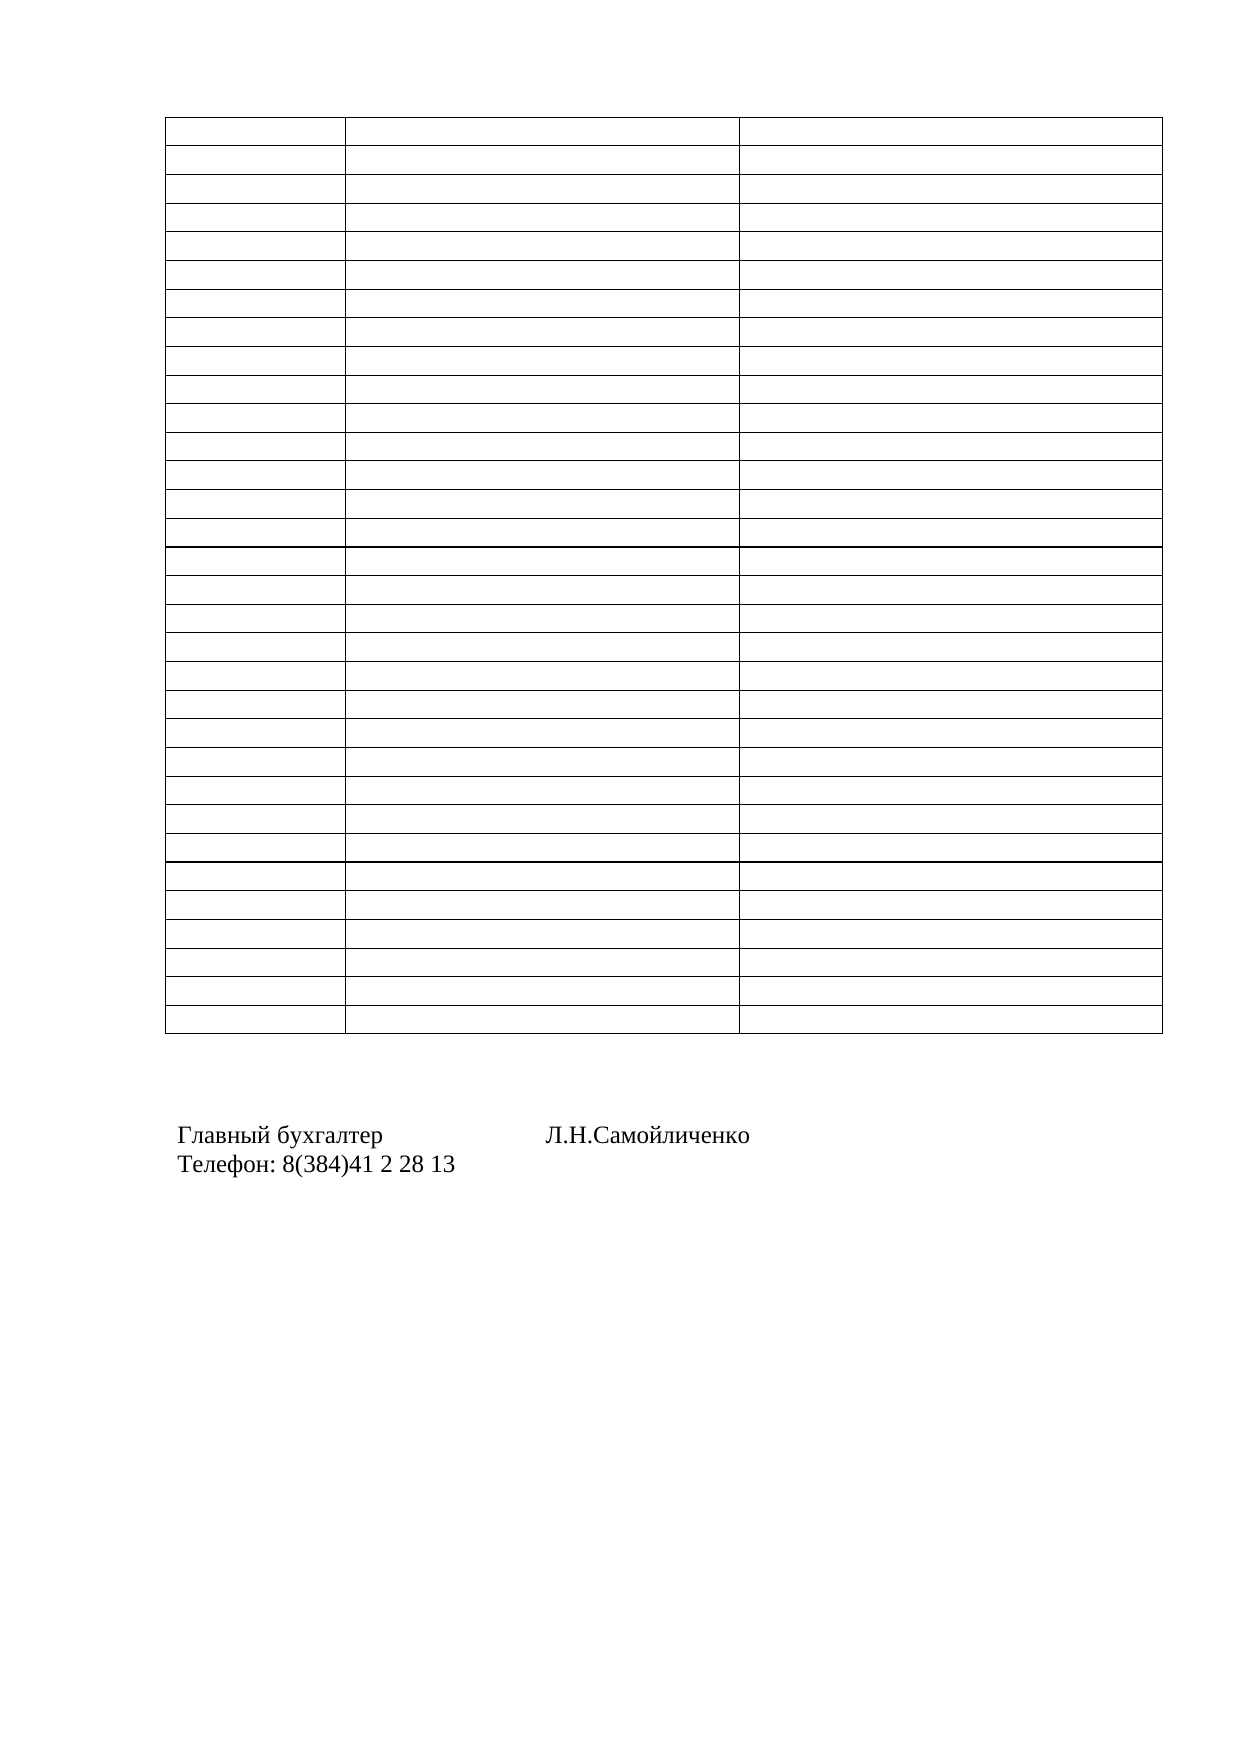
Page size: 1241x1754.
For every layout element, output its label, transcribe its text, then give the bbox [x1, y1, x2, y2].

table_cell [740, 834, 1162, 861]
table_cell [740, 376, 1162, 403]
table_cell [166, 146, 345, 174]
table_header [740, 118, 1162, 145]
table_cell [166, 949, 345, 976]
table_cell [166, 748, 345, 776]
table_cell [166, 1006, 345, 1033]
table_cell [740, 461, 1162, 489]
table_cell [740, 748, 1162, 776]
table_cell [166, 662, 345, 689]
table_cell [166, 719, 345, 747]
table_cell [740, 863, 1162, 890]
table_cell [740, 261, 1162, 288]
table_cell [346, 863, 739, 890]
table_cell [740, 347, 1162, 374]
table_cell [740, 232, 1162, 260]
table_cell [346, 834, 739, 861]
table_cell [740, 576, 1162, 604]
table_cell [166, 576, 345, 604]
table_cell [740, 891, 1162, 919]
table_cell [740, 719, 1162, 747]
table_cell [740, 318, 1162, 346]
table_cell [166, 404, 345, 432]
table_cell [166, 490, 345, 518]
table_cell [166, 461, 345, 489]
table_cell [166, 290, 345, 317]
table_cell [740, 977, 1162, 1005]
table_cell [346, 719, 739, 747]
table_cell [346, 662, 739, 689]
table_cell [166, 318, 345, 346]
table_cell [740, 204, 1162, 231]
table_cell [346, 433, 739, 460]
table_header [166, 118, 345, 145]
table_cell [740, 290, 1162, 317]
table_cell [346, 691, 739, 718]
table_cell [740, 490, 1162, 518]
table_cell [740, 519, 1162, 546]
table_header [346, 118, 739, 145]
table_cell [166, 605, 345, 632]
table_cell [346, 146, 739, 174]
table_cell [166, 232, 345, 260]
table_cell [346, 920, 739, 947]
table_cell [166, 834, 345, 861]
table_cell [166, 920, 345, 947]
table_cell [166, 977, 345, 1005]
table_cell [740, 662, 1162, 689]
table_cell [346, 376, 739, 403]
table_cell [740, 404, 1162, 432]
table_cell [740, 920, 1162, 947]
table_cell [740, 548, 1162, 575]
table_cell [346, 290, 739, 317]
table_cell [166, 433, 345, 460]
table_cell [346, 777, 739, 804]
table_cell [166, 261, 345, 288]
table_cell [346, 204, 739, 231]
table_cell [740, 805, 1162, 833]
text Главный бухгалтер Л.Н.Самойличенко Телефон: 8(384)41 2 28 13 [177, 1120, 750, 1178]
table_cell [166, 691, 345, 718]
table_cell [346, 232, 739, 260]
table_cell [346, 175, 739, 203]
table_cell [740, 949, 1162, 976]
table_cell [346, 891, 739, 919]
table_cell [740, 691, 1162, 718]
table_cell [166, 519, 345, 546]
table_cell [346, 576, 739, 604]
table_cell [166, 777, 345, 804]
table_cell [740, 1006, 1162, 1033]
table_cell [740, 175, 1162, 203]
table_cell [346, 748, 739, 776]
table_cell [346, 977, 739, 1005]
table_cell [740, 605, 1162, 632]
table_cell [166, 805, 345, 833]
table_cell [740, 146, 1162, 174]
table_cell [166, 347, 345, 374]
table_cell [346, 318, 739, 346]
table_cell [346, 519, 739, 546]
table_cell [346, 805, 739, 833]
table_cell [346, 347, 739, 374]
table_cell [166, 891, 345, 919]
table_cell [346, 261, 739, 288]
table_cell [740, 433, 1162, 460]
table_cell [740, 633, 1162, 661]
table_cell [166, 204, 345, 231]
table_cell [166, 548, 345, 575]
table_cell [346, 949, 739, 976]
table_cell [346, 1006, 739, 1033]
table_cell [166, 633, 345, 661]
table_cell [346, 461, 739, 489]
table_cell [166, 376, 345, 403]
table_cell [166, 175, 345, 203]
table_cell [166, 863, 345, 890]
table_cell [740, 777, 1162, 804]
table_cell [346, 633, 739, 661]
table_cell [346, 605, 739, 632]
table_cell [346, 548, 739, 575]
table_cell [346, 404, 739, 432]
table_cell [346, 490, 739, 518]
